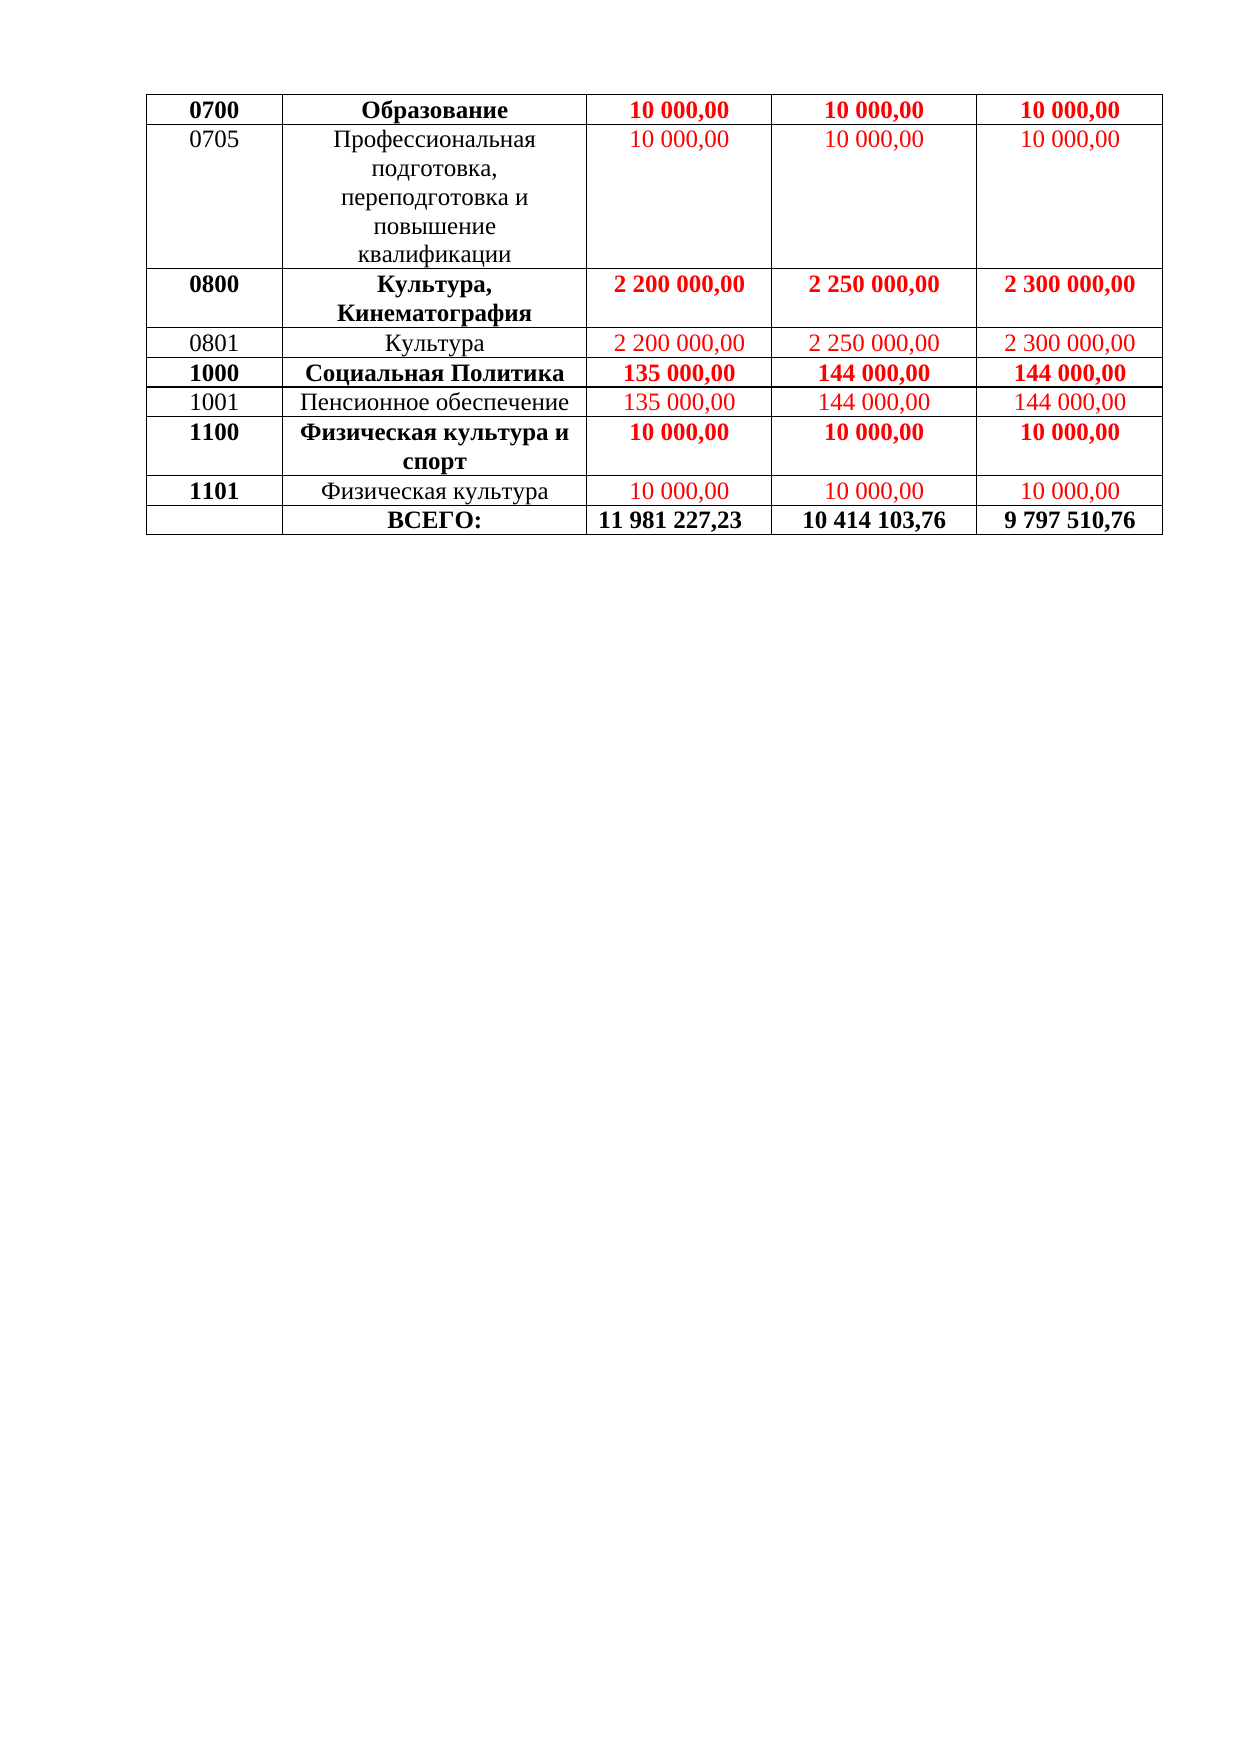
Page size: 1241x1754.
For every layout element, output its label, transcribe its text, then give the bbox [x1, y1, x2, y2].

table_cell 10 000,00 [772, 476, 976, 504]
table_cell 2 300 000,00 [977, 328, 1162, 357]
table_cell 10 414 103,76 [772, 506, 976, 534]
table_cell 135 000,00 [587, 358, 771, 386]
table_cell 0705 [147, 125, 282, 268]
table_cell Пенсионное обеспечение [283, 388, 586, 416]
table_cell [147, 506, 282, 534]
table_cell Культура [283, 328, 586, 357]
table_cell 2 250 000,00 [772, 328, 976, 357]
table_cell 2 250 000,00 [772, 269, 976, 327]
table_cell 10 000,00 [587, 476, 771, 504]
table_cell 10 000,00 [587, 125, 771, 268]
table_cell 10 000,00 [587, 95, 771, 123]
table_cell Культура, Кинематография [283, 269, 586, 327]
table_cell 2 200 000,00 [587, 328, 771, 357]
table_cell 144 000,00 [772, 388, 976, 416]
table_cell 144 000,00 [977, 388, 1162, 416]
table_cell 1001 [147, 388, 282, 416]
table_cell 1101 [147, 476, 282, 504]
table_cell 144 000,00 [772, 358, 976, 386]
table_cell ВСЕГО: [283, 506, 586, 534]
table_cell 0800 [147, 269, 282, 327]
table_cell Социальная Политика [283, 358, 586, 386]
table_cell 11 981 227,23 [587, 506, 771, 534]
table_cell 0700 [147, 95, 282, 123]
table_cell 1000 [147, 358, 282, 386]
table_cell 2 200 000,00 [587, 269, 771, 327]
table_cell 2 300 000,00 [977, 269, 1162, 327]
table_cell 10 000,00 [977, 125, 1162, 268]
table_cell 9 797 510,76 [977, 506, 1162, 534]
table_cell Физическая культура [283, 476, 586, 504]
table_cell Образование [283, 95, 586, 123]
table_cell 10 000,00 [587, 417, 771, 475]
table_cell 144 000,00 [977, 358, 1162, 386]
table_cell 10 000,00 [977, 95, 1162, 123]
table_cell 1100 [147, 417, 282, 475]
table_cell 10 000,00 [772, 95, 976, 123]
table_cell 10 000,00 [772, 417, 976, 475]
table_cell Профессиональная подготовка, переподготовка и повышение квалификации [283, 125, 586, 268]
table_cell 10 000,00 [977, 476, 1162, 504]
table_cell 0801 [147, 328, 282, 357]
table_cell 135 000,00 [587, 388, 771, 416]
table_cell 10 000,00 [977, 417, 1162, 475]
table_cell 10 000,00 [772, 125, 976, 268]
table_cell Физическая культура и спорт [283, 417, 586, 475]
